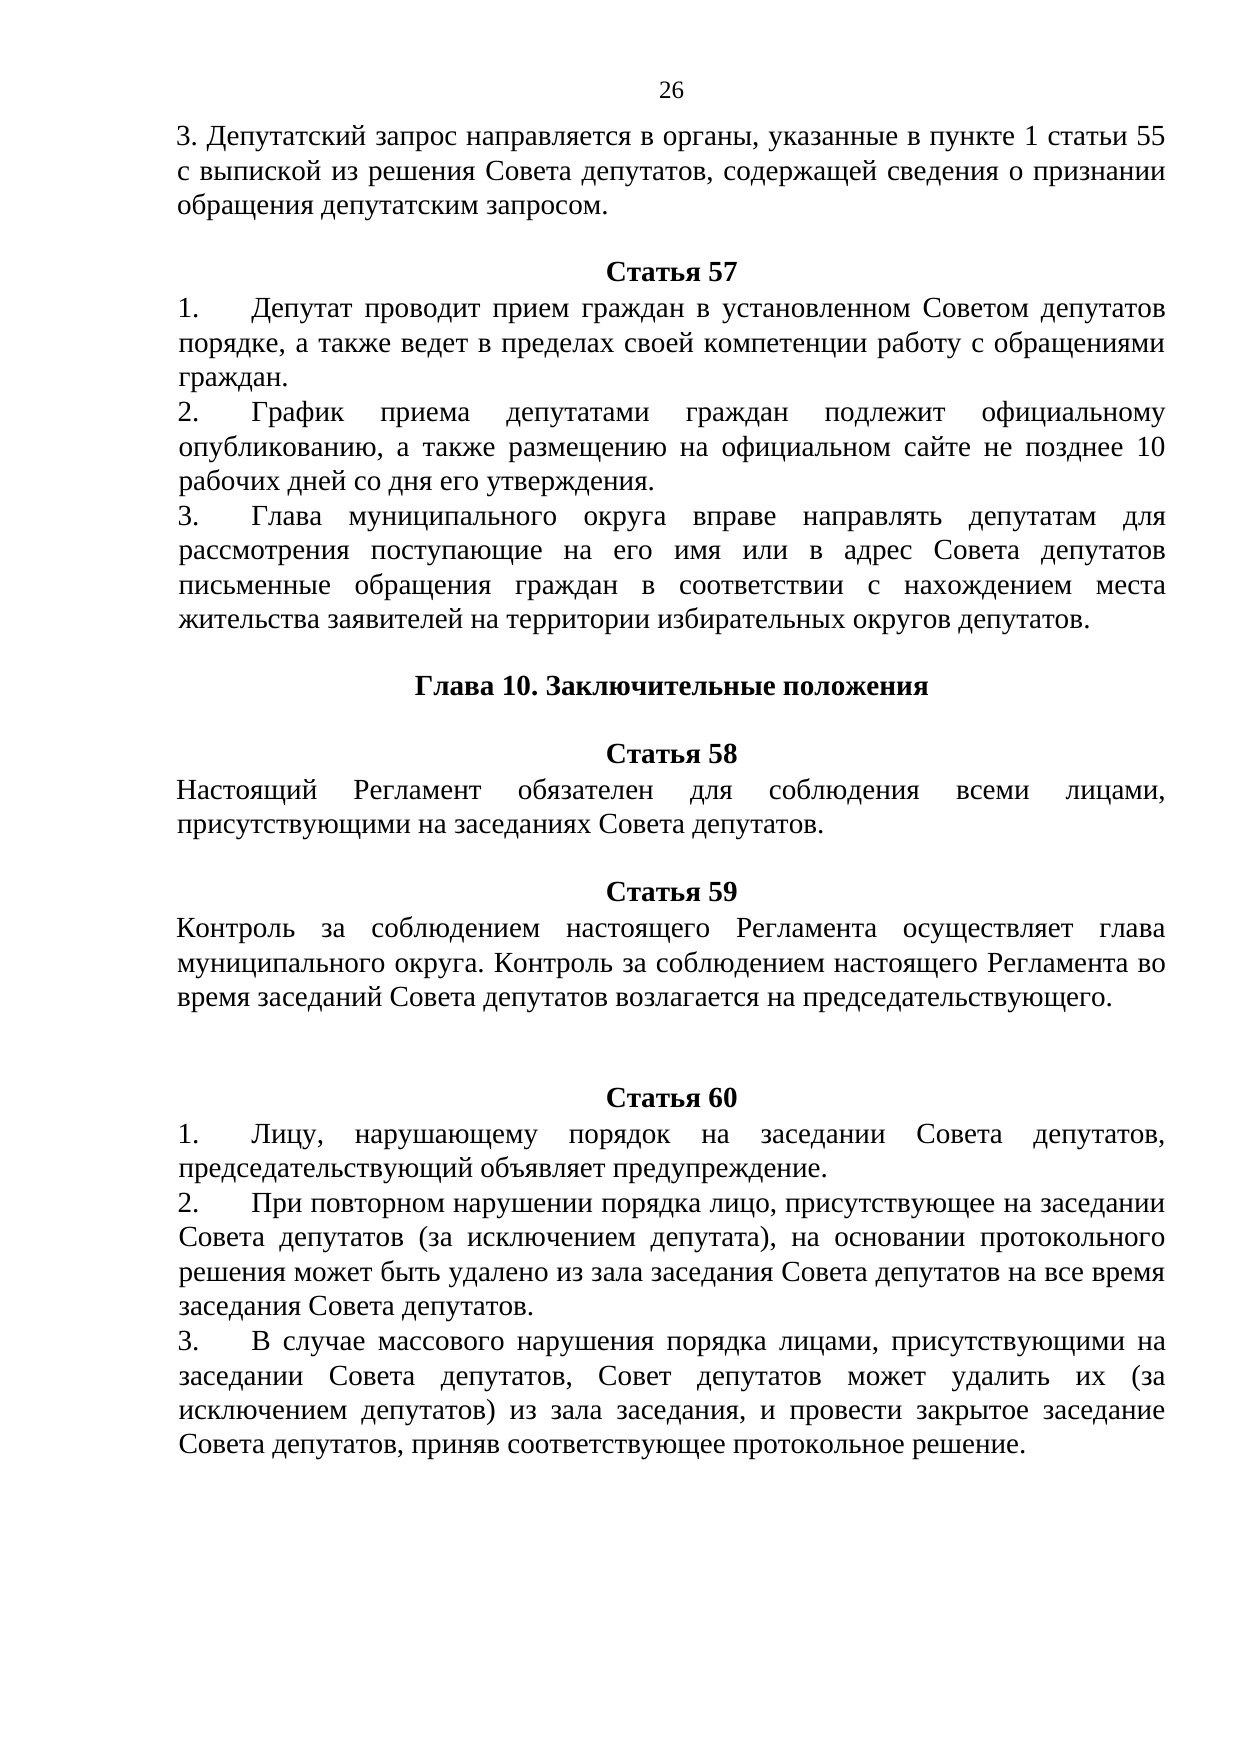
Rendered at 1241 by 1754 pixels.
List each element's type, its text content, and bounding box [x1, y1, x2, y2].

list График приема депутатами граждан подлежит официальному опубликованию, а также размещению на официальном сайте не позднее 10 рабочих дней со дня его утверждения. [177, 394, 1167, 497]
subtitle Статья 60 [177, 1080, 1166, 1113]
list В случае массового нарушения порядка лицами, присутствующими на заседании Совета депутатов, Совет депутатов может удалить их (за исключением депутатов) из зала заседания, и провести закрытое заседание Совета депутатов, приняв соответствующее протокольное решение. [177, 1323, 1167, 1460]
list Глава муниципального округа вправе направлять депутатам для рассмотрения поступающие на его имя или в адрес Совета депутатов письменные обращения граждан в соответствии с нахождением места жительства заявителей на территории избирательных округов депутатов. [177, 498, 1167, 635]
subtitle Статья 59 [177, 874, 1166, 908]
text Контроль за соблюдением настоящего Регламента осуществляет глава муниципального округа. Контроль за соблюдением настоящего Регламента во время заседаний Совета депутатов возлагается на председательствующего. [176, 910, 1167, 1013]
subtitle Статья 57 [177, 254, 1166, 288]
list При повторном нарушении порядка лицо, присутствующее на заседании Совета депутатов (за исключением депутата), на основании протокольного решения может быть удалено из зала заседания Совета депутатов на все время заседания Совета депутатов. [177, 1185, 1167, 1322]
text Настоящий Регламент обязателен для соблюдения всеми лицами, присутствующими на заседаниях Совета депутатов. [176, 772, 1167, 840]
list Лицу, нарушающему порядок на заседании Совета депутатов, председательствующий объявляет предупреждение. [177, 1116, 1167, 1184]
text 3. Депутатский запрос направляется в органы, указанные в пункте 1 статьи 55 с выпиской из решения Совета депутатов, содержащей сведения о признании обращения депутатским запросом. [176, 118, 1167, 221]
list Депутат проводит прием граждан в установленном Советом депутатов порядке, а также ведет в пределах своей компетенции работу с обращениями граждан. [177, 291, 1167, 393]
text Глава 10. Заключительные положения [177, 668, 1166, 702]
subtitle Статья 58 [177, 736, 1166, 769]
